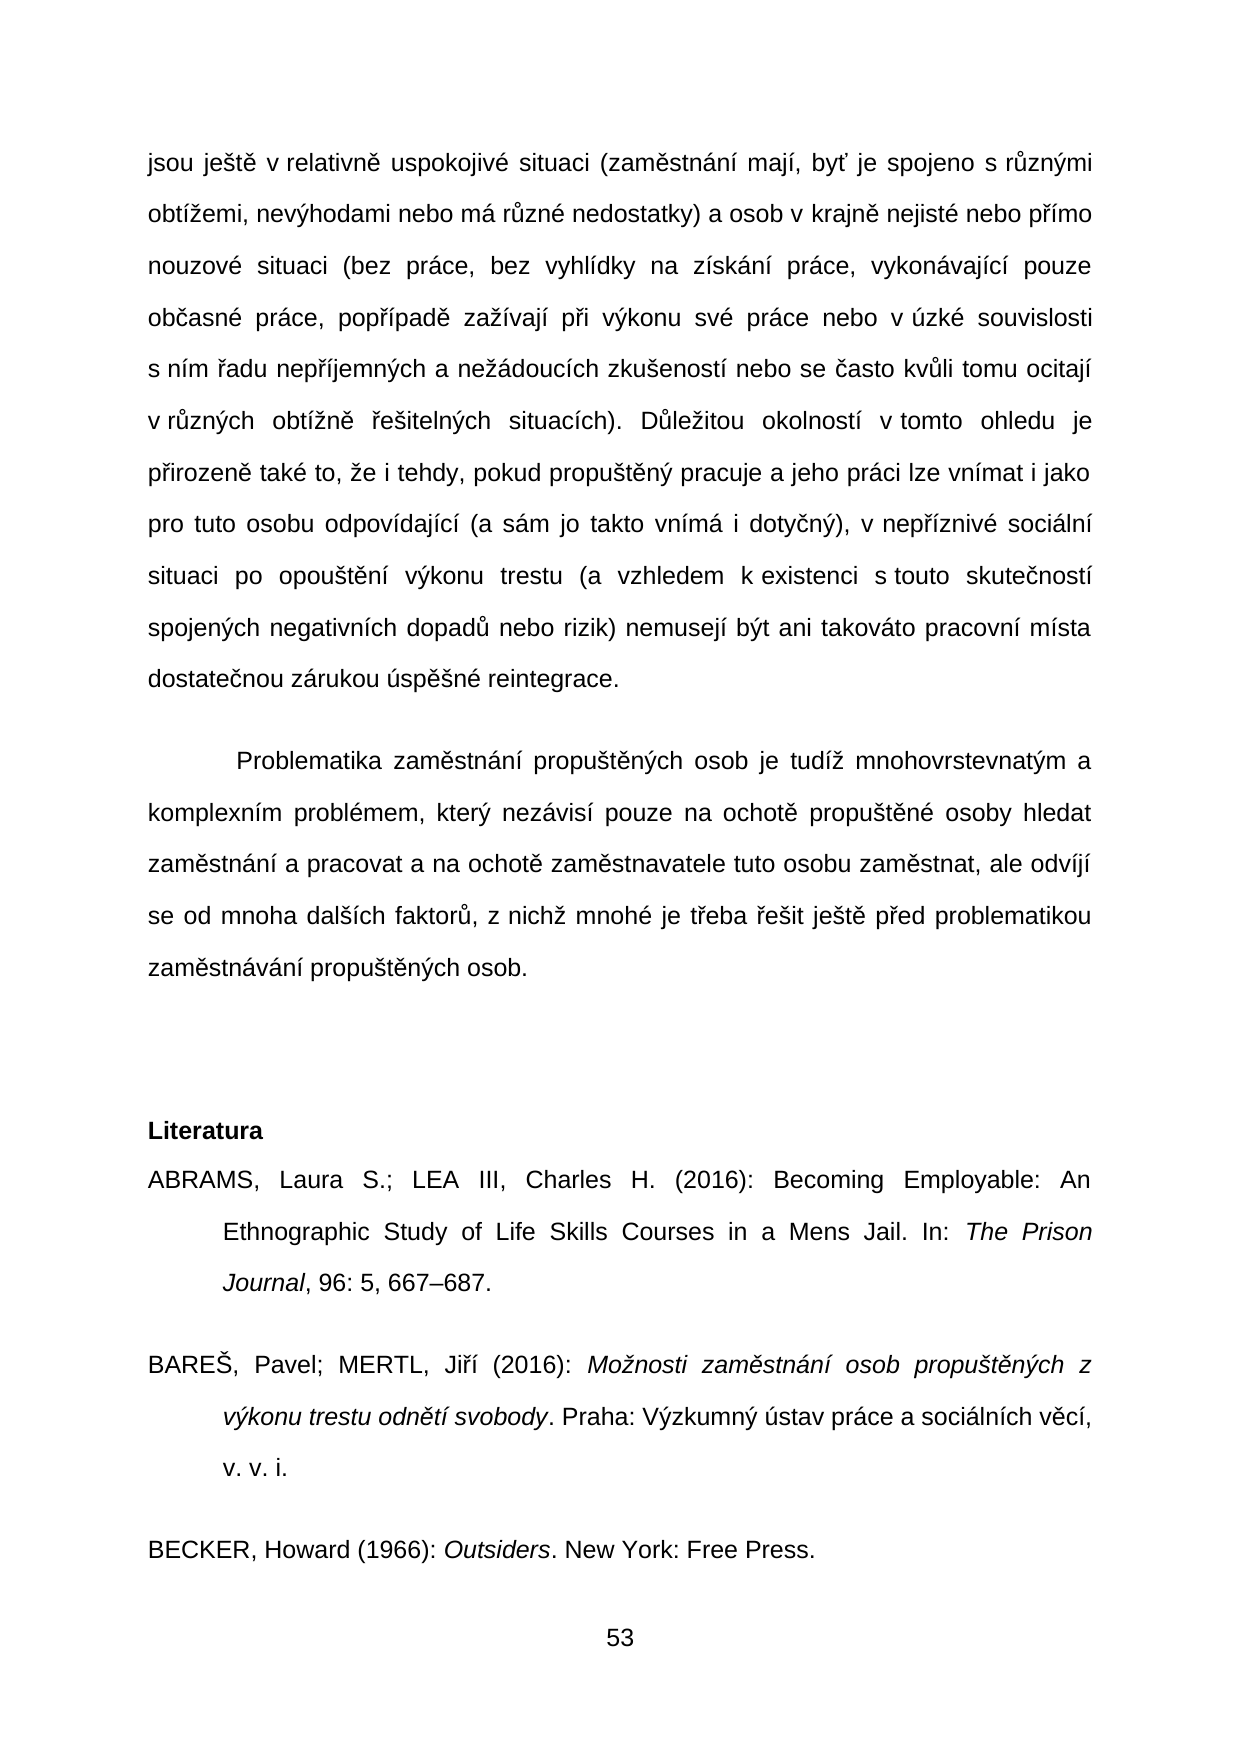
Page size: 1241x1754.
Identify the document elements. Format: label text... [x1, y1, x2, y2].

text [148, 148, 1093, 693]
text ABRAMS, Laura S.; LEA III, Charles H. (2016): Becoming Employable: An Ethnographic Study of Life Skills Courses in a Mens Jail. In: The Prison Journal, 96: 5, 667–687. [148, 1165, 1093, 1297]
text BECKER, Howard (1966): Outsiders. New York: Free Press. [148, 1535, 1093, 1563]
text Literatura [148, 1116, 1093, 1145]
text Problematika zaměstnání propuštěných osob je tudíž mnohovrstevnatým a komplexním problémem, který nezávisí pouze na ochotě propuštěné osoby hledat zaměstnání a pracovat a na ochotě zaměstnavatele tuto osobu zaměstnat, ale odvíjí se od mnoha dalších faktorů, z nichž mnohé je třeba řešit ještě před problematikou zaměstnávání propuštěných osob. [148, 746, 1093, 981]
text BAREŠ, Pavel; MERTL, Jiří (2016): Možnosti zaměstnání osob propuštěných z výkonu trestu odnětí svobody. Praha: Výzkumný ústav práce a sociálních věcí, v. v. i. [148, 1350, 1093, 1482]
